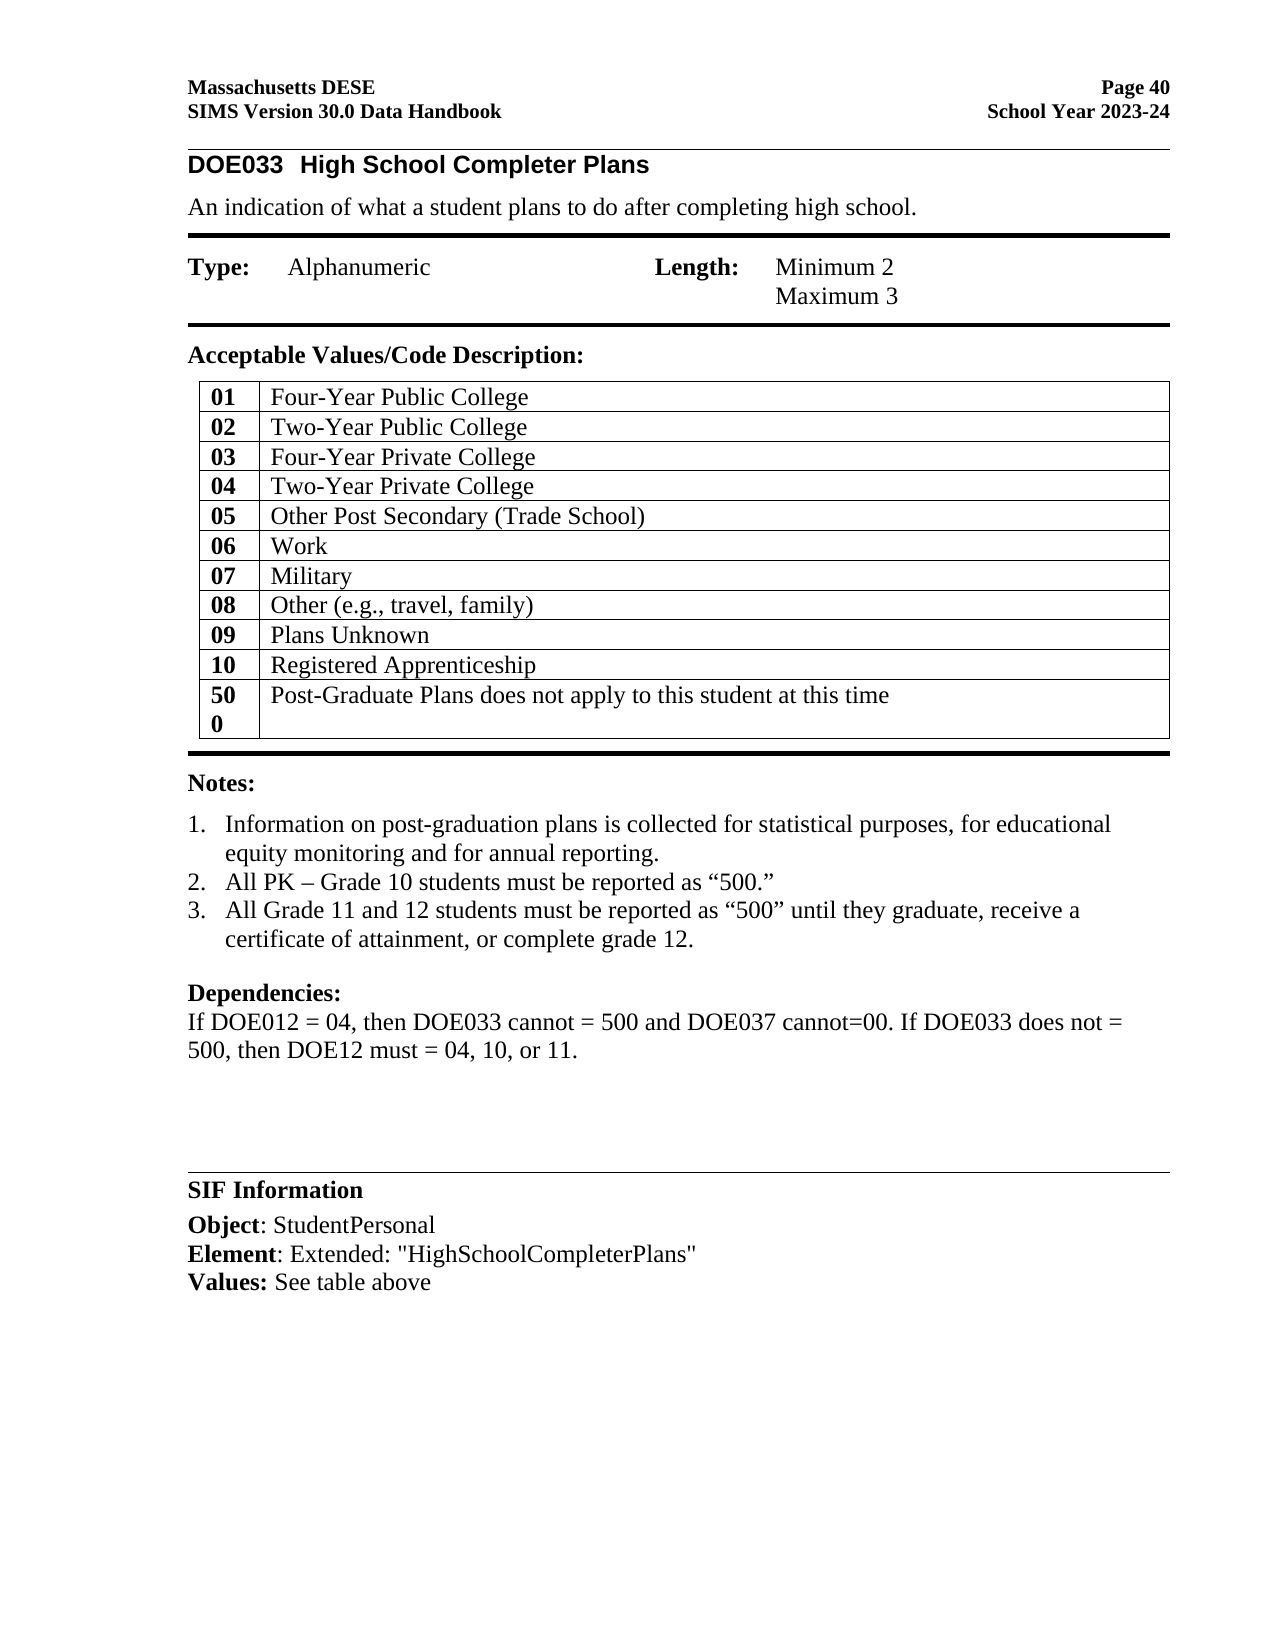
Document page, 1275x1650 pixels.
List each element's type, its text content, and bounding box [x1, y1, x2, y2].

subtitle High School Completer Plans [187, 150, 1170, 179]
table_header Minimum 2 Maximum 3 [775, 238, 1170, 310]
table_cell 05 [200, 501, 259, 530]
subtitle SIF Information [187, 1173, 1170, 1204]
table_cell 500 [200, 680, 259, 737]
text Acceptable Values/Code Description: [187, 324, 1170, 368]
table_cell 10 [200, 650, 259, 679]
table_cell [260, 412, 1169, 441]
table_cell 07 [200, 561, 259, 589]
table_header Alphanumeric [288, 238, 654, 310]
table_header Type: [188, 238, 287, 310]
table_header 01 [200, 382, 259, 411]
text Object: StudentPersonal [187, 1210, 1170, 1239]
table_header [260, 382, 1169, 411]
table_cell Other Post Secondary (Trade School) [260, 501, 1169, 530]
text Notes: [187, 752, 1170, 797]
table_cell [260, 442, 1169, 470]
table_cell Other (e.g., travel, family) [260, 591, 1169, 619]
text Element: Extended: "HighSchoolCompleterPlans" [187, 1239, 1170, 1267]
table_cell Registered Apprenticeship [260, 650, 1169, 679]
text Dependencies: [187, 978, 1170, 1007]
table_cell 06 [200, 531, 259, 560]
text Values: See table above [187, 1267, 1170, 1296]
table_cell 09 [200, 620, 259, 649]
list All Grade 11 and 12 students must be reported as “500” until they graduate, receive a certificate of attainment, or complete grade 12. [187, 896, 1170, 953]
list All PK – Grade 10 students must be reported as “500.” [187, 867, 1170, 896]
table_cell [260, 471, 1169, 500]
table_cell 04 [200, 471, 259, 500]
table_cell 03 [200, 442, 259, 470]
table_cell 08 [200, 591, 259, 619]
table_cell Work [260, 531, 1169, 560]
table_cell Post-Graduate Plans does not apply to this student at this time [260, 680, 1169, 737]
table_cell Military [260, 561, 1169, 589]
table_cell Plans Unknown [260, 620, 1169, 649]
table_cell 02 [200, 412, 259, 441]
list If DOE012 = 04, then DOE033 cannot = 500 and DOE037 cannot=00. If DOE033 does not = 500, then DOE12 must = 04, 10, or 11. [187, 1007, 1170, 1064]
text An indication of what a student plans to do after completing high school. [187, 192, 1170, 220]
table_header Length: [655, 238, 775, 310]
list Information on post-graduation plans is collected for statistical purposes, for educational equity monitoring and for annual reporting. [187, 809, 1170, 867]
